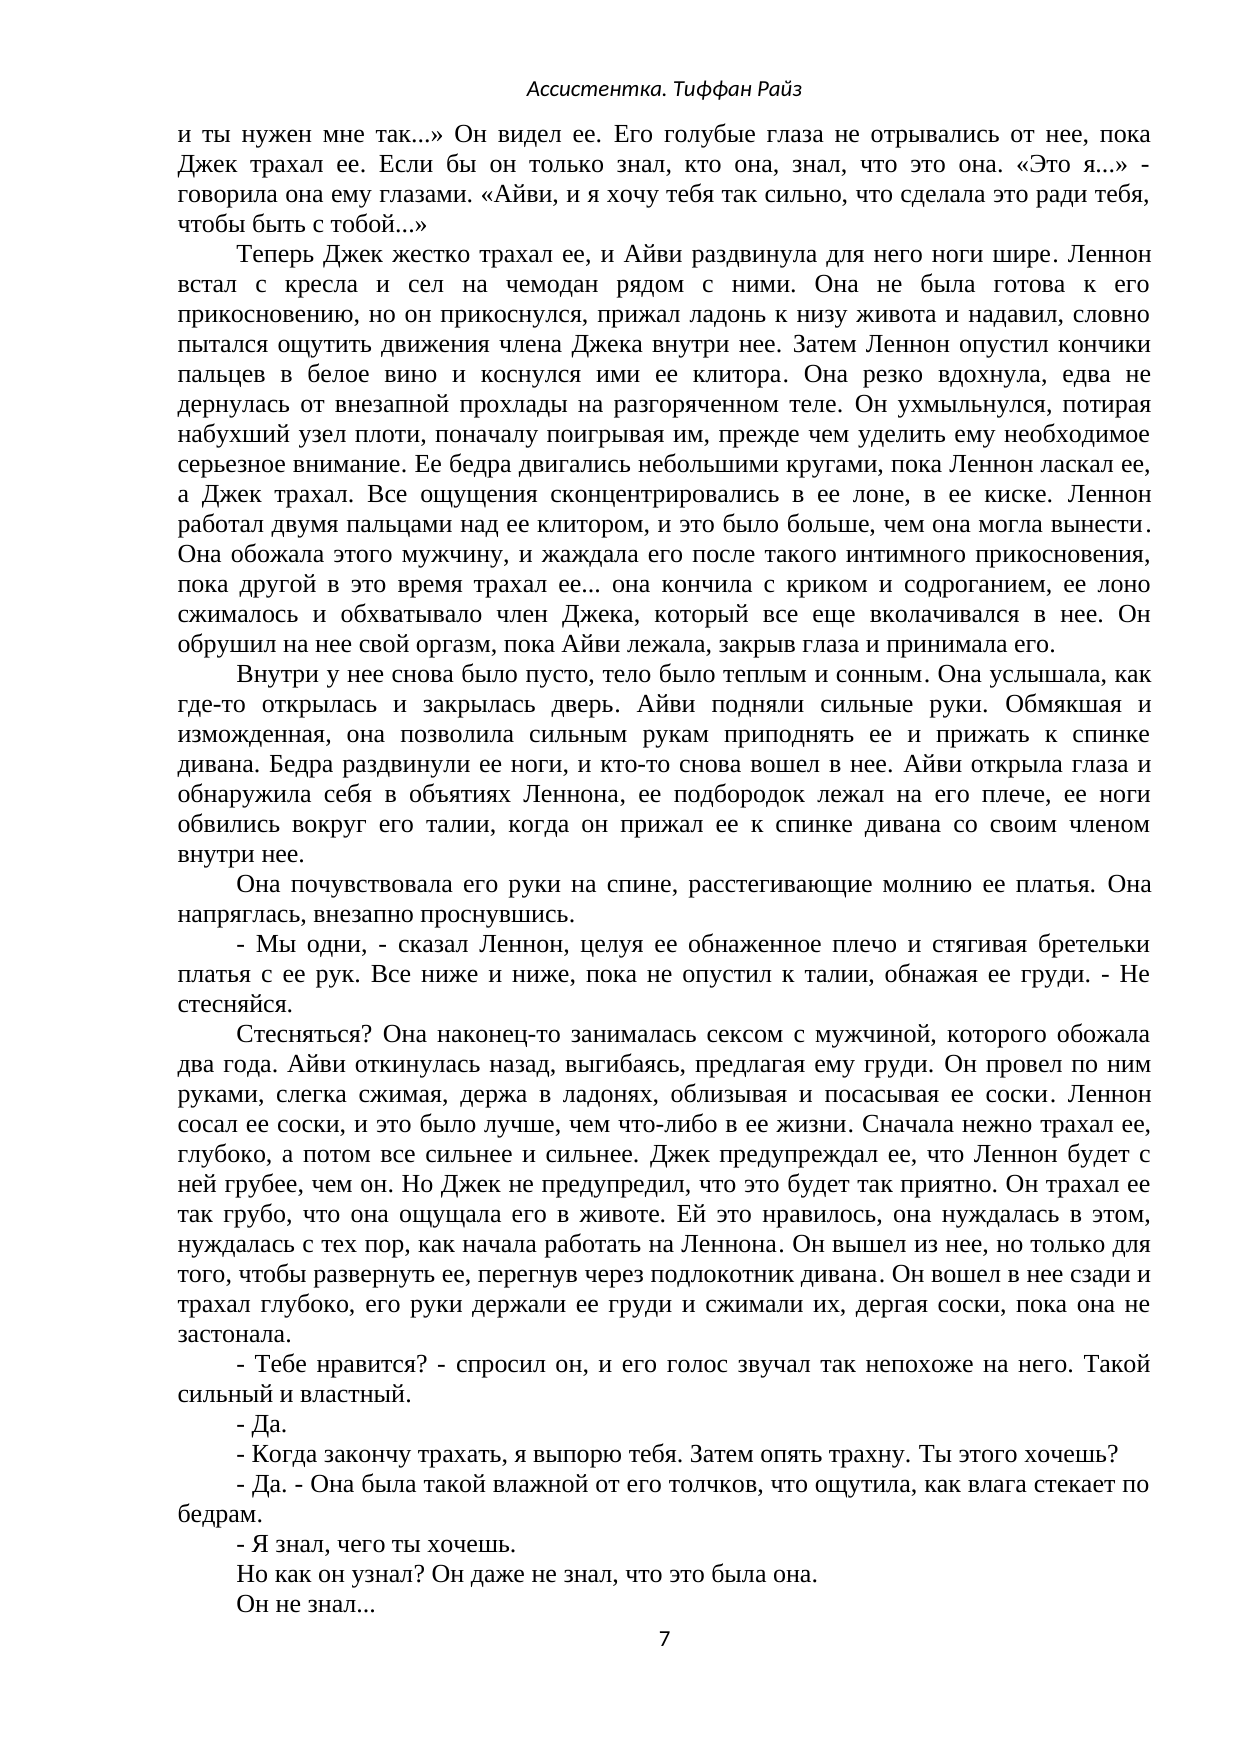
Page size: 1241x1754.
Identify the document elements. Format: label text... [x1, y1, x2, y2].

text Стесняться? Она наконец-то занималась сексом с мужчиной, которого обожала два года. Айви откинулась назад, выгибаясь, предлагая ему груди. Он провел по ним руками, слегка сжимая, держа в ладонях, облизывая и посасывая ее соски. Леннон сосал ее соски, и это было лучше, чем что-либо в ее жизни. Сначала нежно трахал ее, глубоко, а потом все сильнее и сильнее. Джек предупреждал ее, что Леннон будет с ней грубее, чем он. Но Джек не предупредил, что это будет так приятно. Он трахал ее так грубо, что она ощущала его в животе. Ей это нравилось, она нуждалась в этом, нуждалась с тех пор, как начала работать на Леннона. Он вышел из нее, но только для того, чтобы развернуть ее, перегнув через подлокотник дивана. Он вошел в нее сзади и трахал глубоко, его руки держали ее груди и сжимали их, дергая соски, пока она не застонала. [177, 1018, 1152, 1348]
text Она почувствовала его руки на спине, расстегивающие молнию ее платья. Она напряглась, внезапно проснувшись. [177, 868, 1152, 928]
text - Да. - Она была такой влажной от его толчков, что ощутила, как влага стекает по бедрам. [177, 1468, 1152, 1528]
text - Я знал, чего ты хочешь. [177, 1528, 1152, 1558]
text Он не знал... [177, 1588, 1152, 1618]
text Внутри у нее снова было пусто, тело было теплым и сонным. Она услышала, как где-то открылась и закрылась дверь. Айви подняли сильные руки. Обмякшая и изможденная, она позволила сильным рукам приподнять ее и прижать к спинке дивана. Бедра раздвинули ее ноги, и кто-то снова вошел в нее. Айви открыла глаза и обнаружила себя в объятиях Леннона, ее подбородок лежал на его плече, ее ноги обвились вокруг его талии, когда он прижал ее к спинке дивана со своим членом внутри нее. [177, 658, 1152, 868]
text - Мы одни, - сказал Леннон, целуя ее обнаженное плечо и стягивая бретельки платья с ее рук. Все ниже и ниже, пока не опустил к талии, обнажая ее груди. - Не стесняйся. [177, 928, 1152, 1018]
text - Тебе нравится? - спросил он, и его голос звучал так непохоже на него. Такой сильный и властный. [177, 1348, 1152, 1408]
text - Когда закончу трахать, я выпорю тебя. Затем опять трахну. Ты этого хочешь? [177, 1438, 1152, 1468]
text Теперь Джек жестко трахал ее, и Айви раздвинула для него ноги шире. Леннон встал с кресла и сел на чемодан рядом с ними. Она не была готова к его прикосновению, но он прикоснулся, прижал ладонь к низу живота и надавил, словно пытался ощутить движения члена Джека внутри нее. Затем Леннон опустил кончики пальцев в белое вино и коснулся ими ее клитора. Она резко вдохнула, едва не дернулась от внезапной прохлады на разгоряченном теле. Он ухмыльнулся, потирая набухший узел плоти, поначалу поигрывая им, прежде чем уделить ему необходимое серьезное внимание. Ее бедра двигались небольшими кругами, пока Леннон ласкал ее, а Джек трахал. Все ощущения сконцентрировались в ее лоне, в ее киске. Леннон работал двумя пальцами над ее клитором, и это было больше, чем она могла вынести. Она обожала этого мужчину, и жаждала его после такого интимного прикосновения, пока другой в это время трахал ее... она кончила с криком и содроганием, ее лоно сжималось и обхватывало член Джека, который все еще вколачивался в нее. Он обрушил на нее свой оргазм, пока Айви лежала, закрыв глаза и принимала его. [177, 238, 1152, 658]
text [177, 118, 1152, 238]
text - Да. [177, 1408, 1152, 1438]
text Но как он узнал? Он даже не знал, что это была она. [177, 1558, 1152, 1588]
